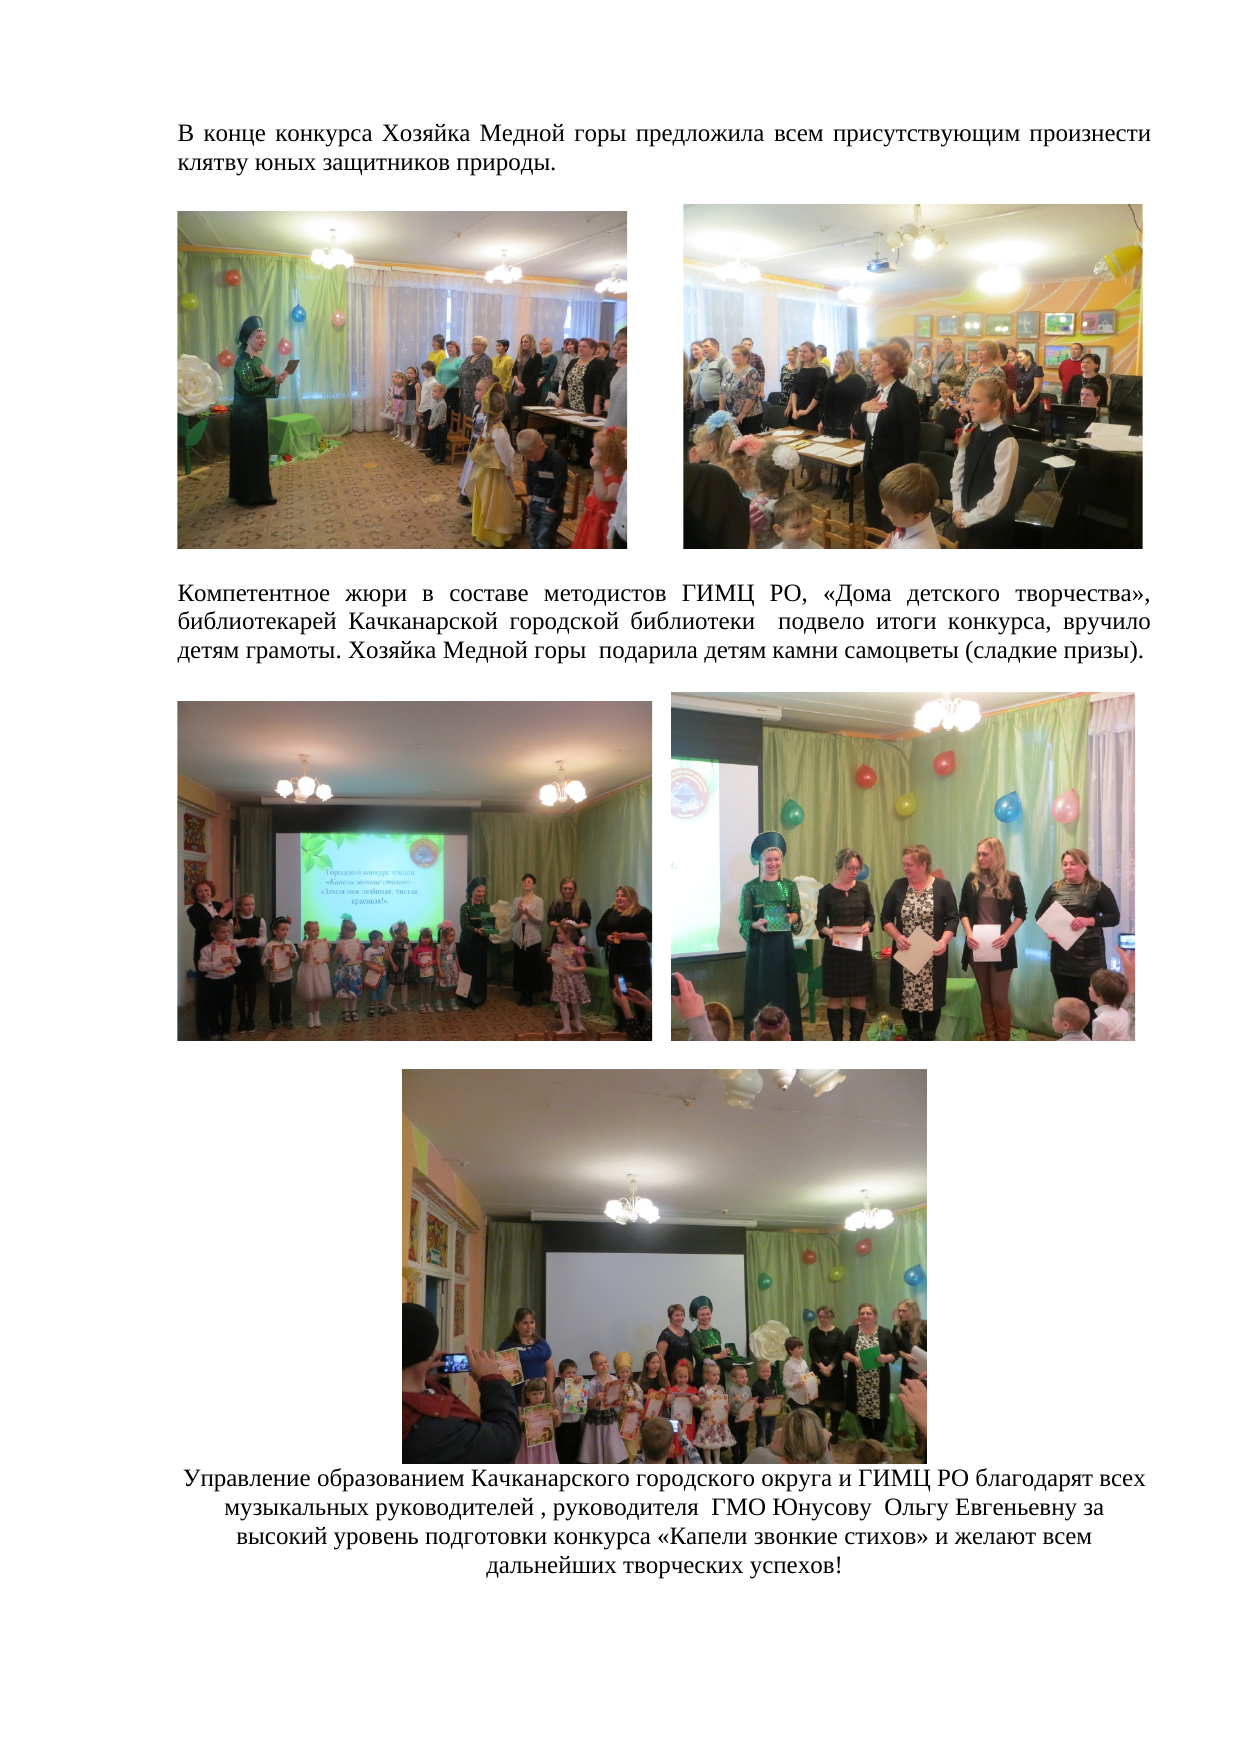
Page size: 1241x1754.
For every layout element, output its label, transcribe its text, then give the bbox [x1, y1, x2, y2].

picture [402, 1069, 927, 1464]
text Компетентное жюри в составе методистов ГИМЦ РО, «Дома детского творчества», библиотекарей Качканарской городской библиотеки подвело итоги конкурса, вручило детям грамоты. Хозяйка Медной горы подарила детям камни самоцветы (сладкие призы). [177, 578, 1152, 664]
text В конце конкурса Хозяйка Медной горы предложила всем присутствующим произнести клятву юных защитников природы. [177, 118, 1152, 176]
picture [671, 692, 1135, 1041]
picture [177, 211, 628, 549]
text Управление образованием Качканарского городского округа и ГИМЦ РО благодарят всех музыкальных руководителей , руководителя ГМО Юнусову Ольгу Евгеньевну за высокий уровень подготовки конкурса «Капели звонкие стихов» и желают всем дальнейших творческих успехов! [177, 1463, 1152, 1578]
picture [177, 701, 653, 1041]
picture [683, 204, 1143, 549]
